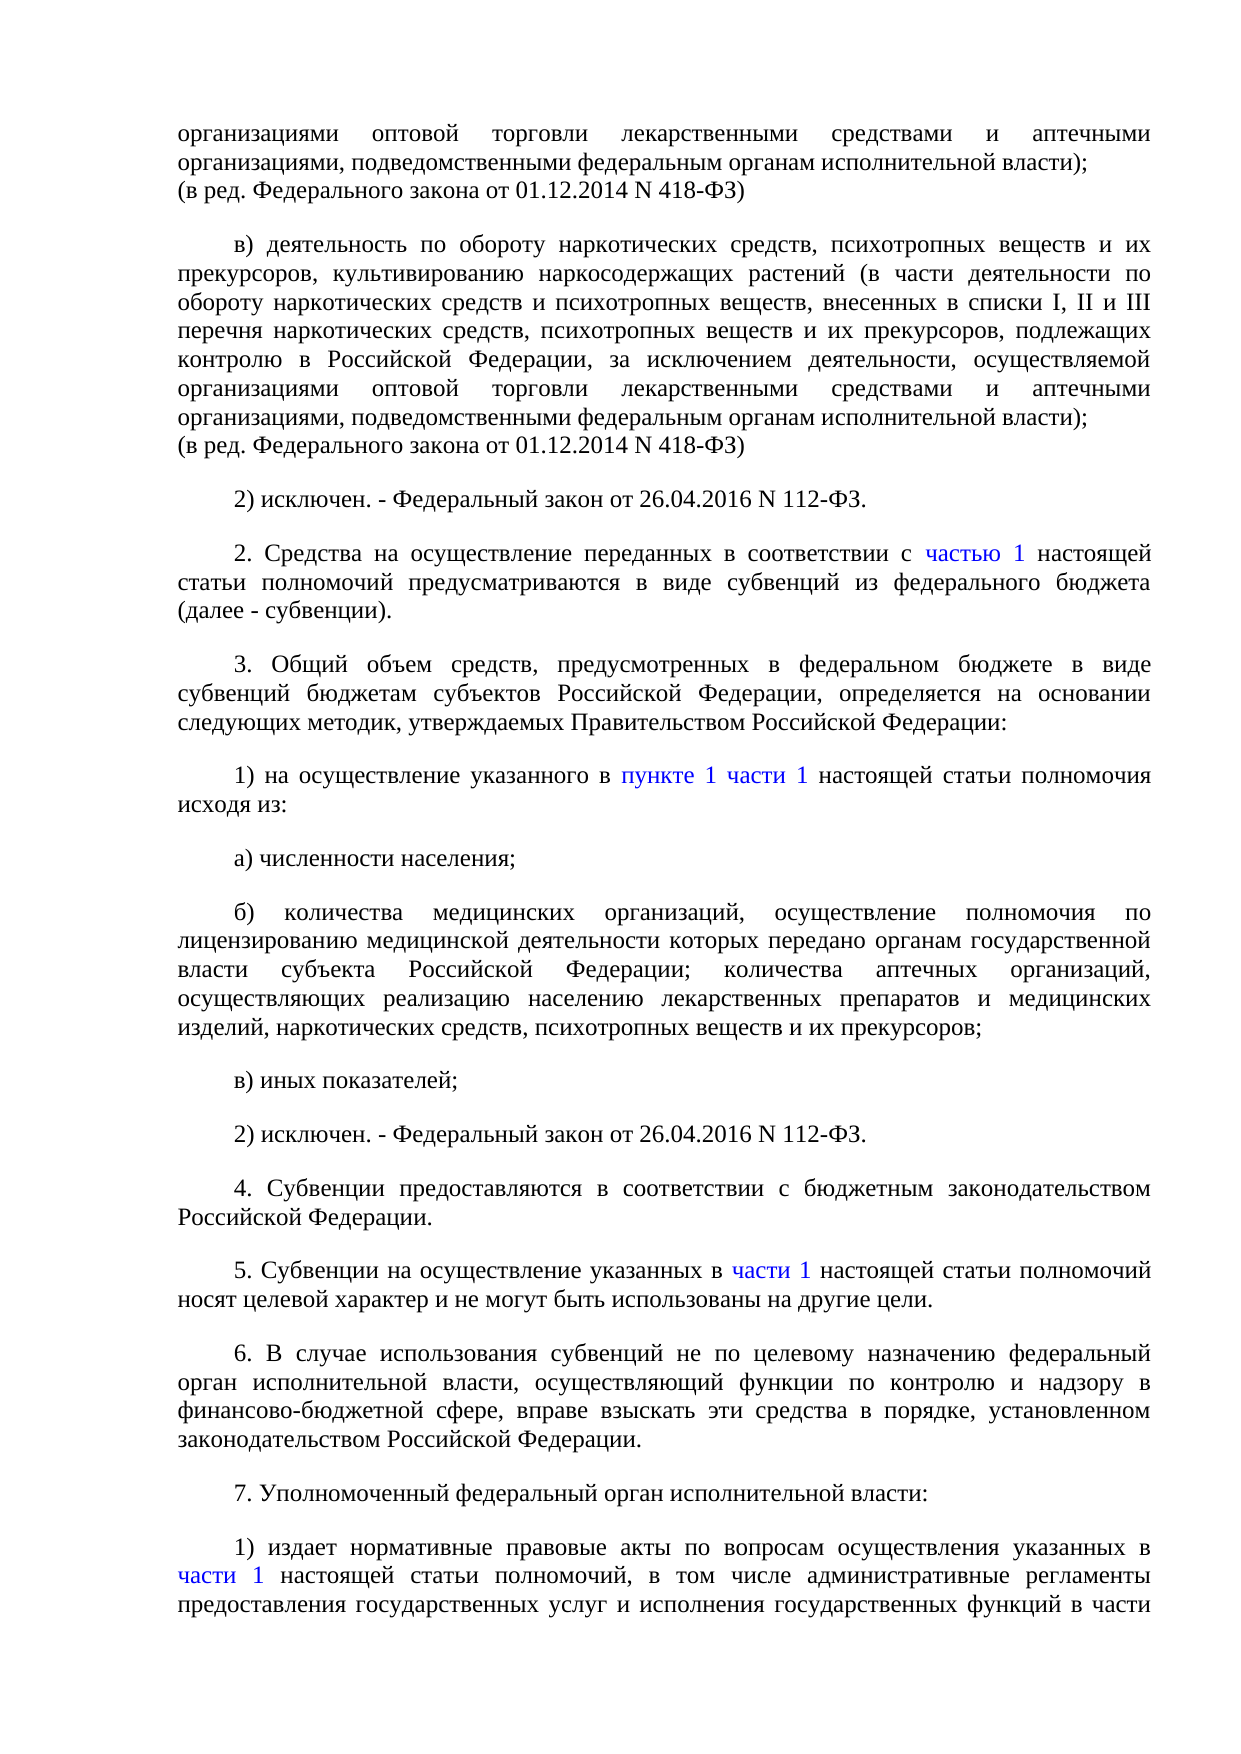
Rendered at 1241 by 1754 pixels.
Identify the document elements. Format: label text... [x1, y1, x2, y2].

text б) количества медицинских организаций, осуществление полномочия по лицензированию медицинской деятельности которых передано органам государственной власти субъекта Российской Федерации; количества аптечных организаций, осуществляющих реализацию населению лекарственных препаратов и медицинских изделий, наркотических средств, психотропных веществ и их прекурсоров; [177, 897, 1152, 1041]
text 3. Общий объем средств, предусмотренных в федеральном бюджете в виде субвенций бюджетам субъектов Российской Федерации, определяется на основании следующих методик, утверждаемых Правительством Российской Федерации: [177, 649, 1152, 736]
text 5. Субвенции на осуществление указанных в части 1 настоящей статьи полномочий носят целевой характер и не могут быть использованы на другие цели. [177, 1256, 1152, 1313]
text 1) на осуществление указанного в пункте 1 части 1 настоящей статьи полномочия исходя из: [177, 761, 1152, 818]
text 2. Средства на осуществление переданных в соответствии с частью 1 настоящей статьи полномочий предусматриваются в виде субвенций из федерального бюджета (далее - субвенции). [177, 538, 1152, 624]
text в) иных показателей; [177, 1066, 1152, 1094]
text (в ред. Федерального закона от 01.12.2014 N 418-ФЗ) [177, 176, 1152, 204]
text в) деятельность по обороту наркотических средств, психотропных веществ и их прекурсоров, культивированию наркосодержащих растений (в части деятельности по обороту наркотических средств и психотропных веществ, внесенных в списки I, II и III перечня наркотических средств, психотропных веществ и их прекурсоров, подлежащих контролю в Российской Федерации, за исключением деятельности, осуществляемой организациями оптовой торговли лекарственными средствами и аптечными организациями, подведомственными федеральным органам исполнительной власти); [177, 229, 1152, 431]
text 2) исключен. - Федеральный закон от 26.04.2016 N 112-ФЗ. [177, 1119, 1152, 1148]
text а) численности населения; [177, 843, 1152, 872]
text 7. Уполномоченный федеральный орган исполнительной власти: [177, 1478, 1152, 1507]
text (в ред. Федерального закона от 01.12.2014 N 418-ФЗ) [177, 431, 1152, 459]
text 6. В случае использования субвенций не по целевому назначению федеральный орган исполнительной власти, осуществляющий функции по контролю и надзору в финансово-бюджетной сфере, вправе взыскать эти средства в порядке, установленном законодательством Российской Федерации. [177, 1338, 1152, 1453]
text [177, 1532, 1152, 1618]
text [177, 118, 1152, 176]
text 2) исключен. - Федеральный закон от 26.04.2016 N 112-ФЗ. [177, 484, 1152, 513]
text 4. Субвенции предоставляются в соответствии с бюджетным законодательством Российской Федерации. [177, 1173, 1152, 1231]
